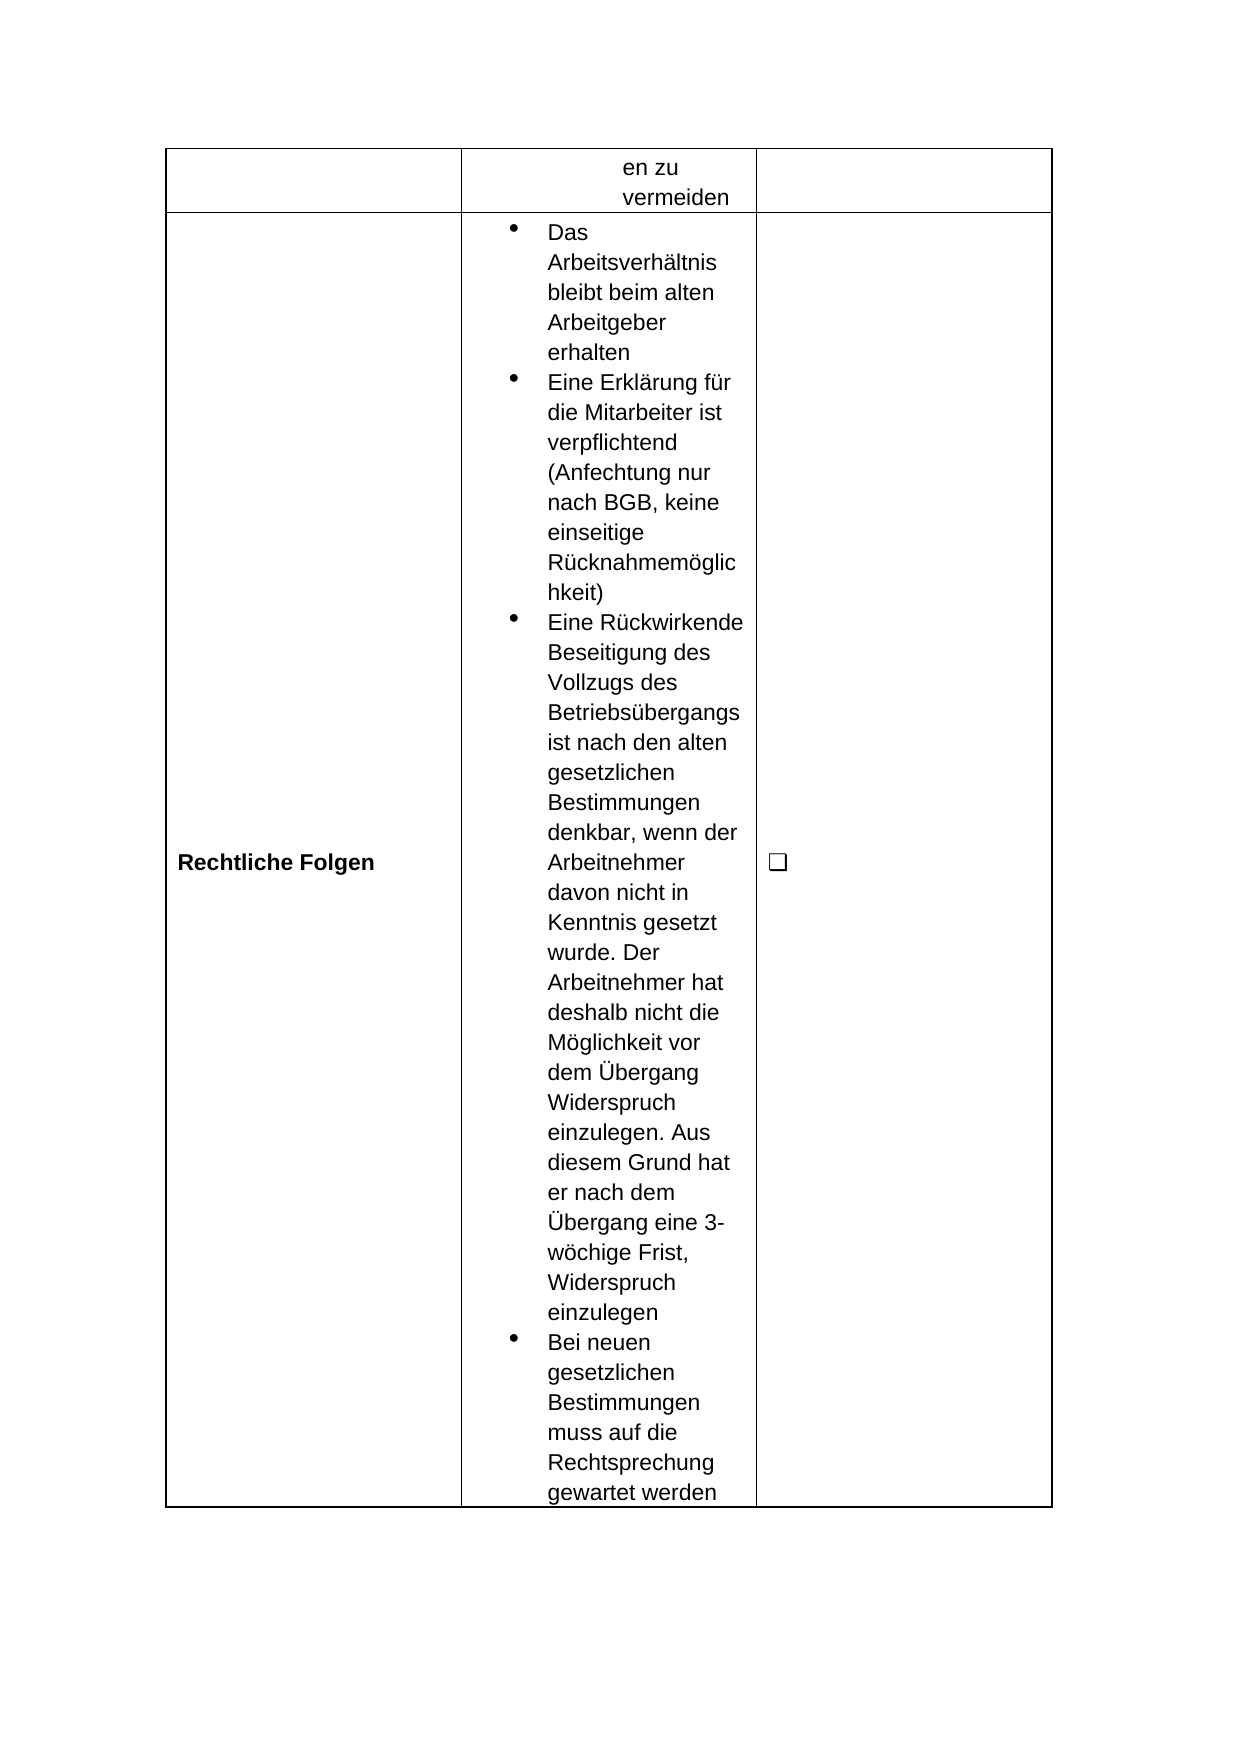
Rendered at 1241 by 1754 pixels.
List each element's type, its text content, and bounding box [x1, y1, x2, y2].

table_cell ❏ [757, 213, 1051, 1506]
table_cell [167, 149, 461, 212]
table_cell Rechtliche Folgen [167, 213, 461, 1506]
table_cell ❏ [757, 149, 1051, 212]
table_cell Das Arbeitsverhältnis bleibt beim alten Arbeitgeber erhalten Eine Erklärung für die Mitarbeiter ist verpflichtend (Anfechtung nur nach BGB, keine einseitige Rücknahmemöglichkeit) Eine Rückwirkende Beseitigung des Vollzugs des Betriebsübergangs ist nach den alten gesetzlichen Bestimmungen denkbar, wenn der Arbeitnehmer davon nicht in Kenntnis gesetzt wurde. Der Arbeitnehmer hat deshalb nicht die Möglichkeit vor dem Übergang Widerspruch einzulegen. Aus diesem Grund hat er nach dem Übergang eine 3-wöchige Frist, Widerspruch einzulegen Bei neuen gesetzlichen Bestimmungen muss auf die Rechtsprechung gewartet werden [462, 213, 756, 1506]
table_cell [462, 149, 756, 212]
